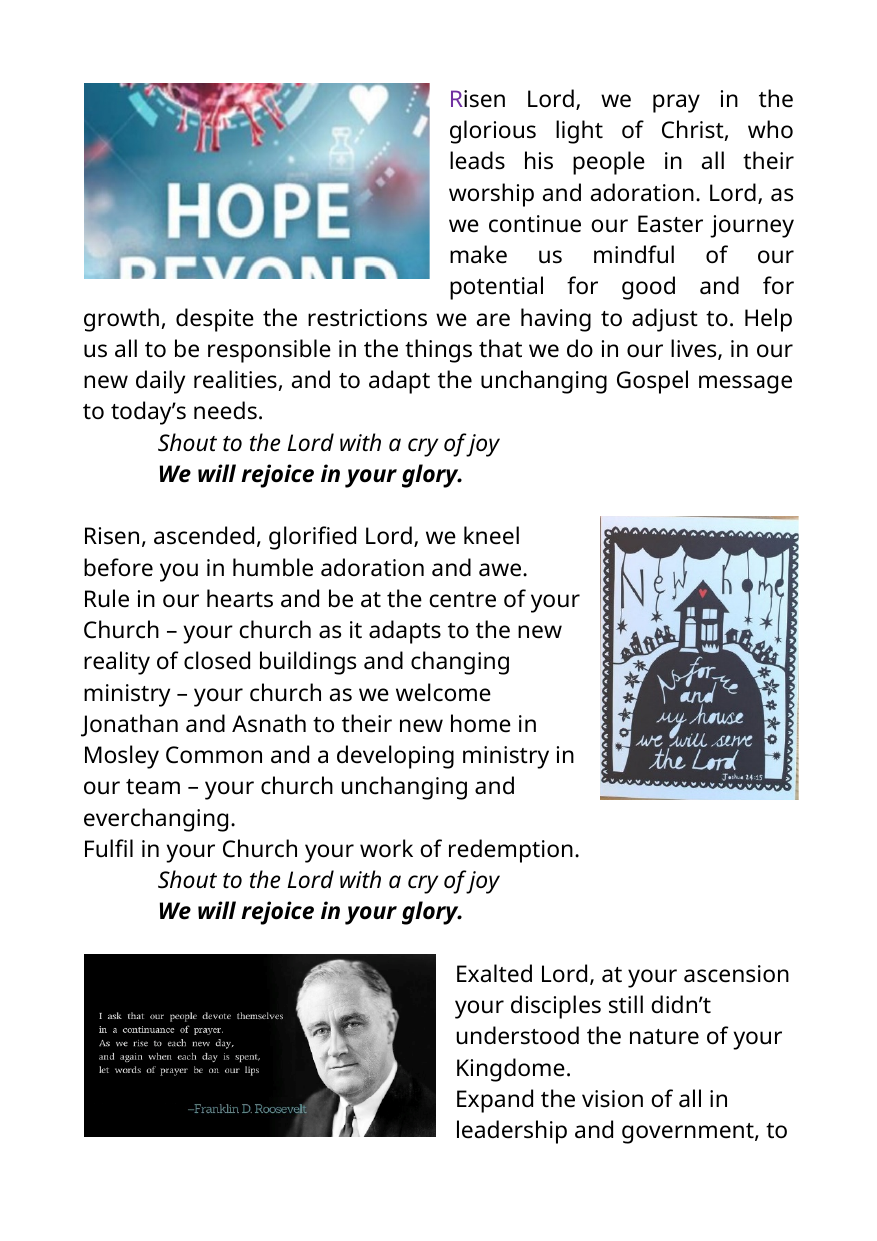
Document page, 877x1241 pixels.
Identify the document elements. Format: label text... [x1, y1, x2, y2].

text Shout to the Lord with a cry of joy [83, 864, 794, 895]
text Fulfil in your Church your work of redemption. [83, 833, 794, 864]
text We will rejoice in your glory. [83, 895, 794, 926]
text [83, 1083, 794, 1145]
text Shout to the Lord with a cry of joy [83, 426, 794, 458]
picture [82, 954, 436, 1136]
text Risen, ascended, glorified Lord, we kneel before you in humble adoration and awe. [83, 520, 598, 583]
text We will rejoice in your glory. [83, 458, 794, 489]
picture [82, 83, 430, 278]
picture [598, 516, 799, 797]
text Exalted Lord, at your ascension your disciples still didn’t understood the nature of your Kingdome. [436, 958, 794, 1083]
text Rule in our hearts and be at the centre of your Church – your church as it adapts to the new reality of closed buildings and changing ministry – your church as we welcome Jonathan and Asnath to their new home in Mosley Common and a developing ministry in our team – your church unchanging and everchanging. [83, 583, 794, 833]
